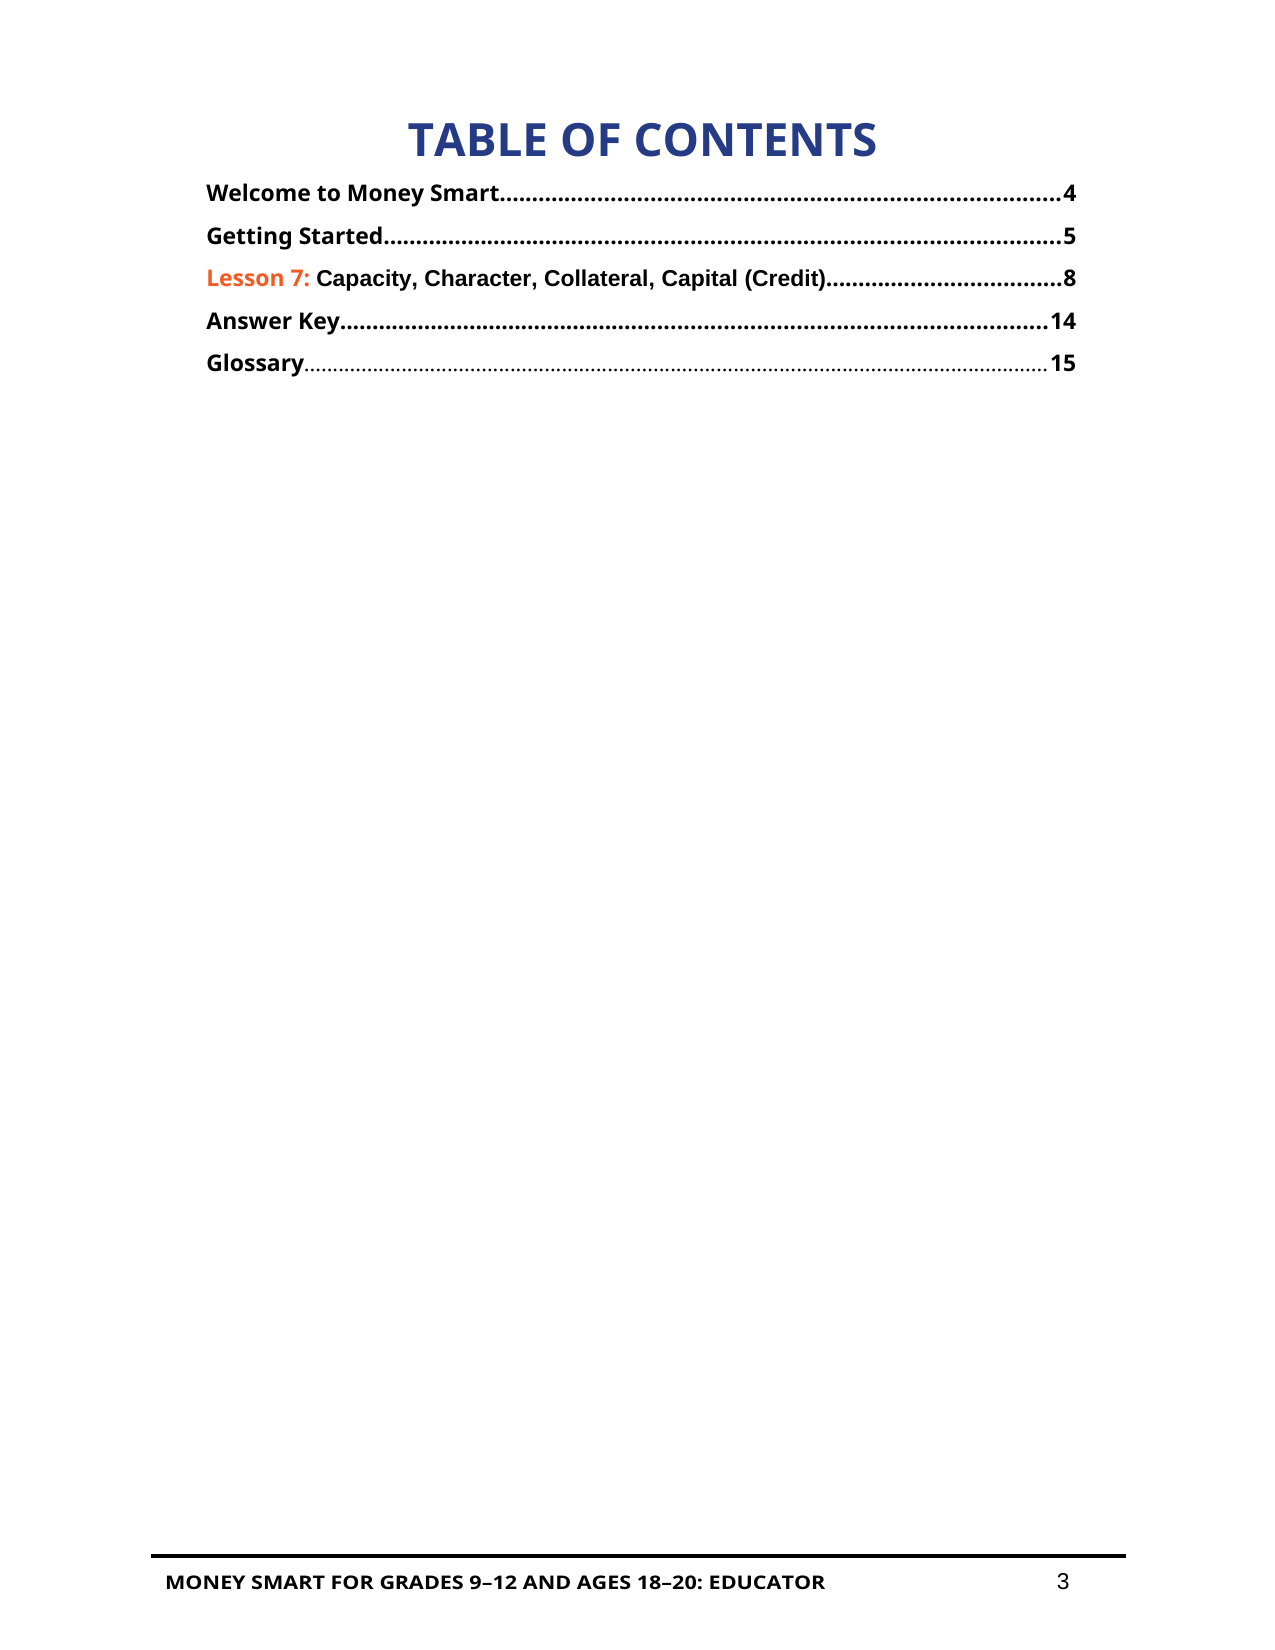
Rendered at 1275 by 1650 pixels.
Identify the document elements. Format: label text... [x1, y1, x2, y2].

text TABLE OF CONTENTS [365, 110, 919, 168]
